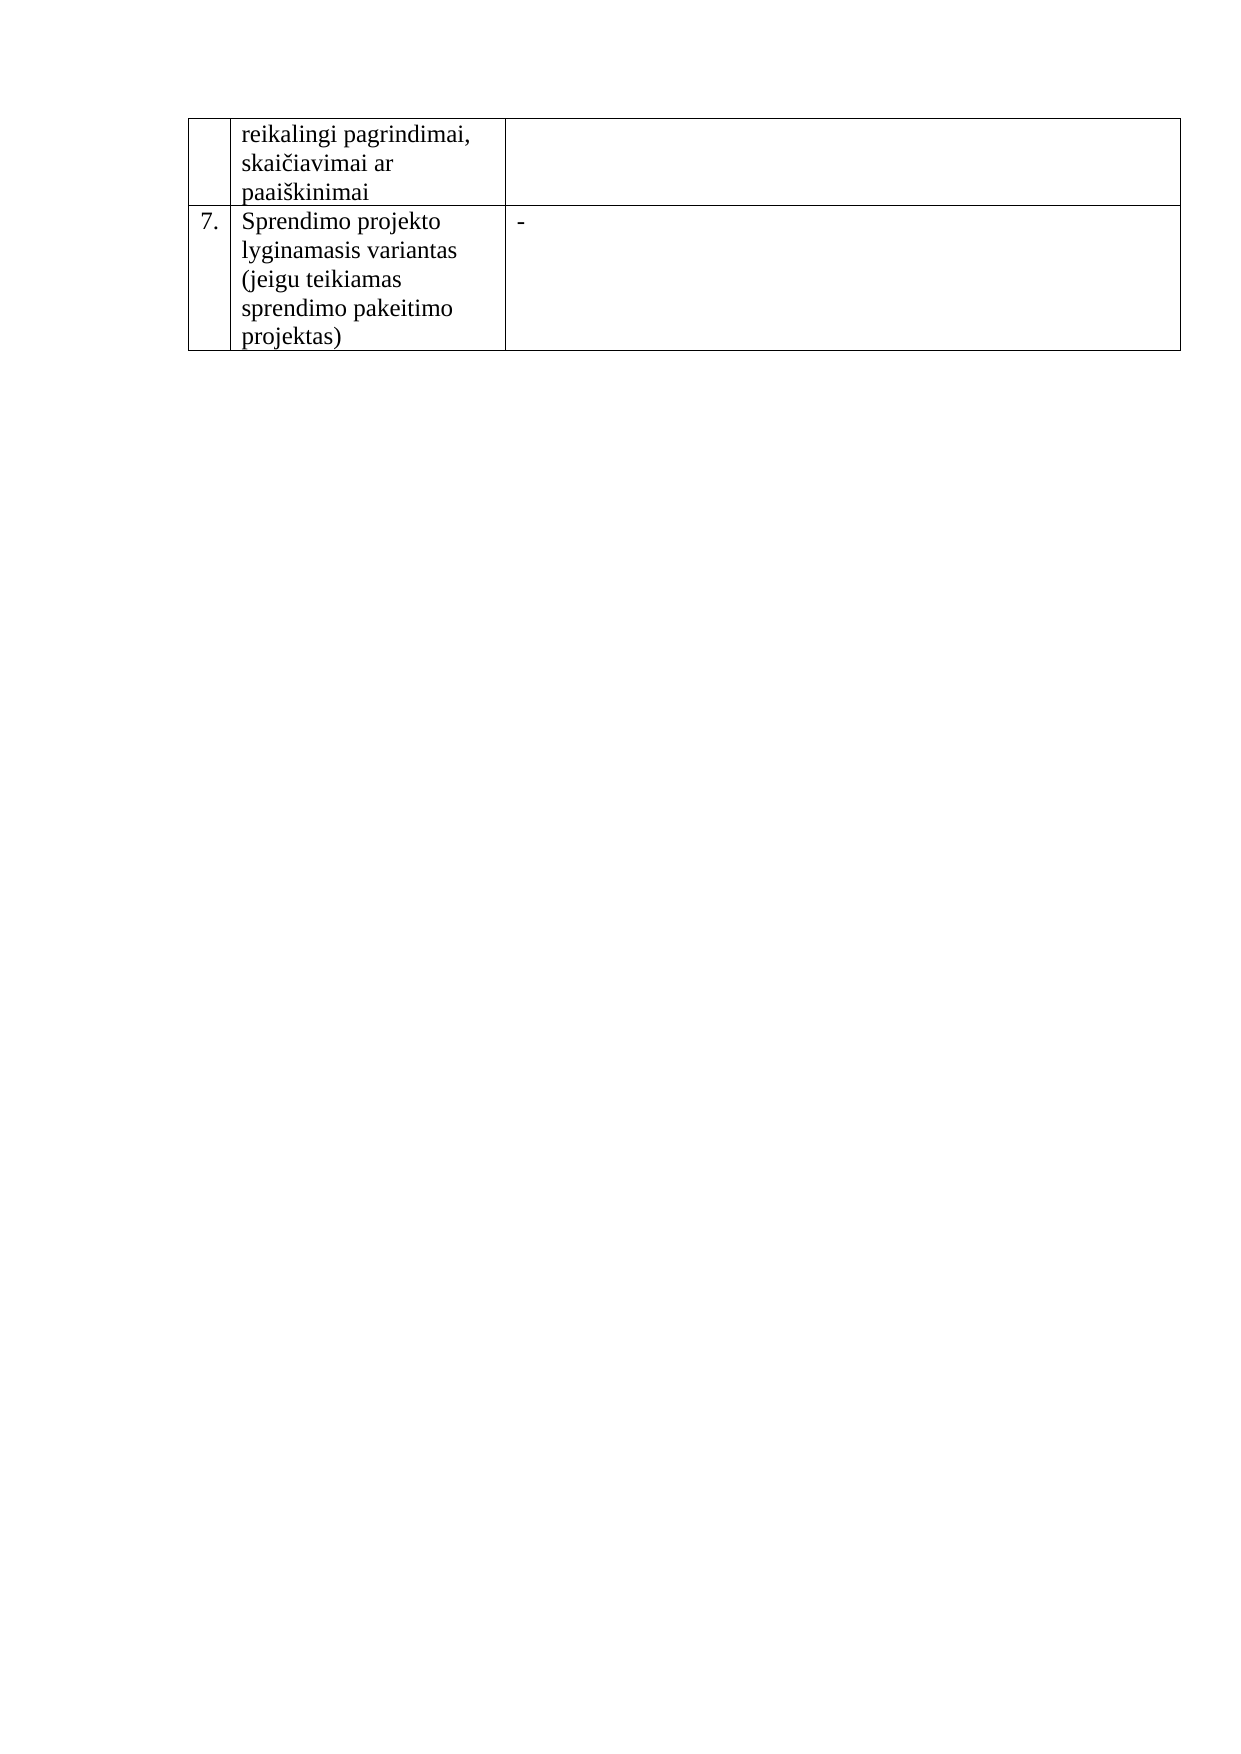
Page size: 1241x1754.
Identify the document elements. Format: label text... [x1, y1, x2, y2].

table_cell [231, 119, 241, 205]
table_cell Kiti sprendimui priimti reikalingi pagrindimai, skaičiavimai ar paaiškinimai [369, 119, 505, 205]
table_cell - [506, 206, 1180, 350]
table_cell 6. [189, 119, 230, 205]
table_cell 7. [189, 206, 230, 350]
table_cell Sprendimo projekto lyginamasis variantas (jeigu teikiamas sprendimo pakeitimo projektas) [231, 206, 505, 350]
table_cell - [506, 119, 1180, 205]
